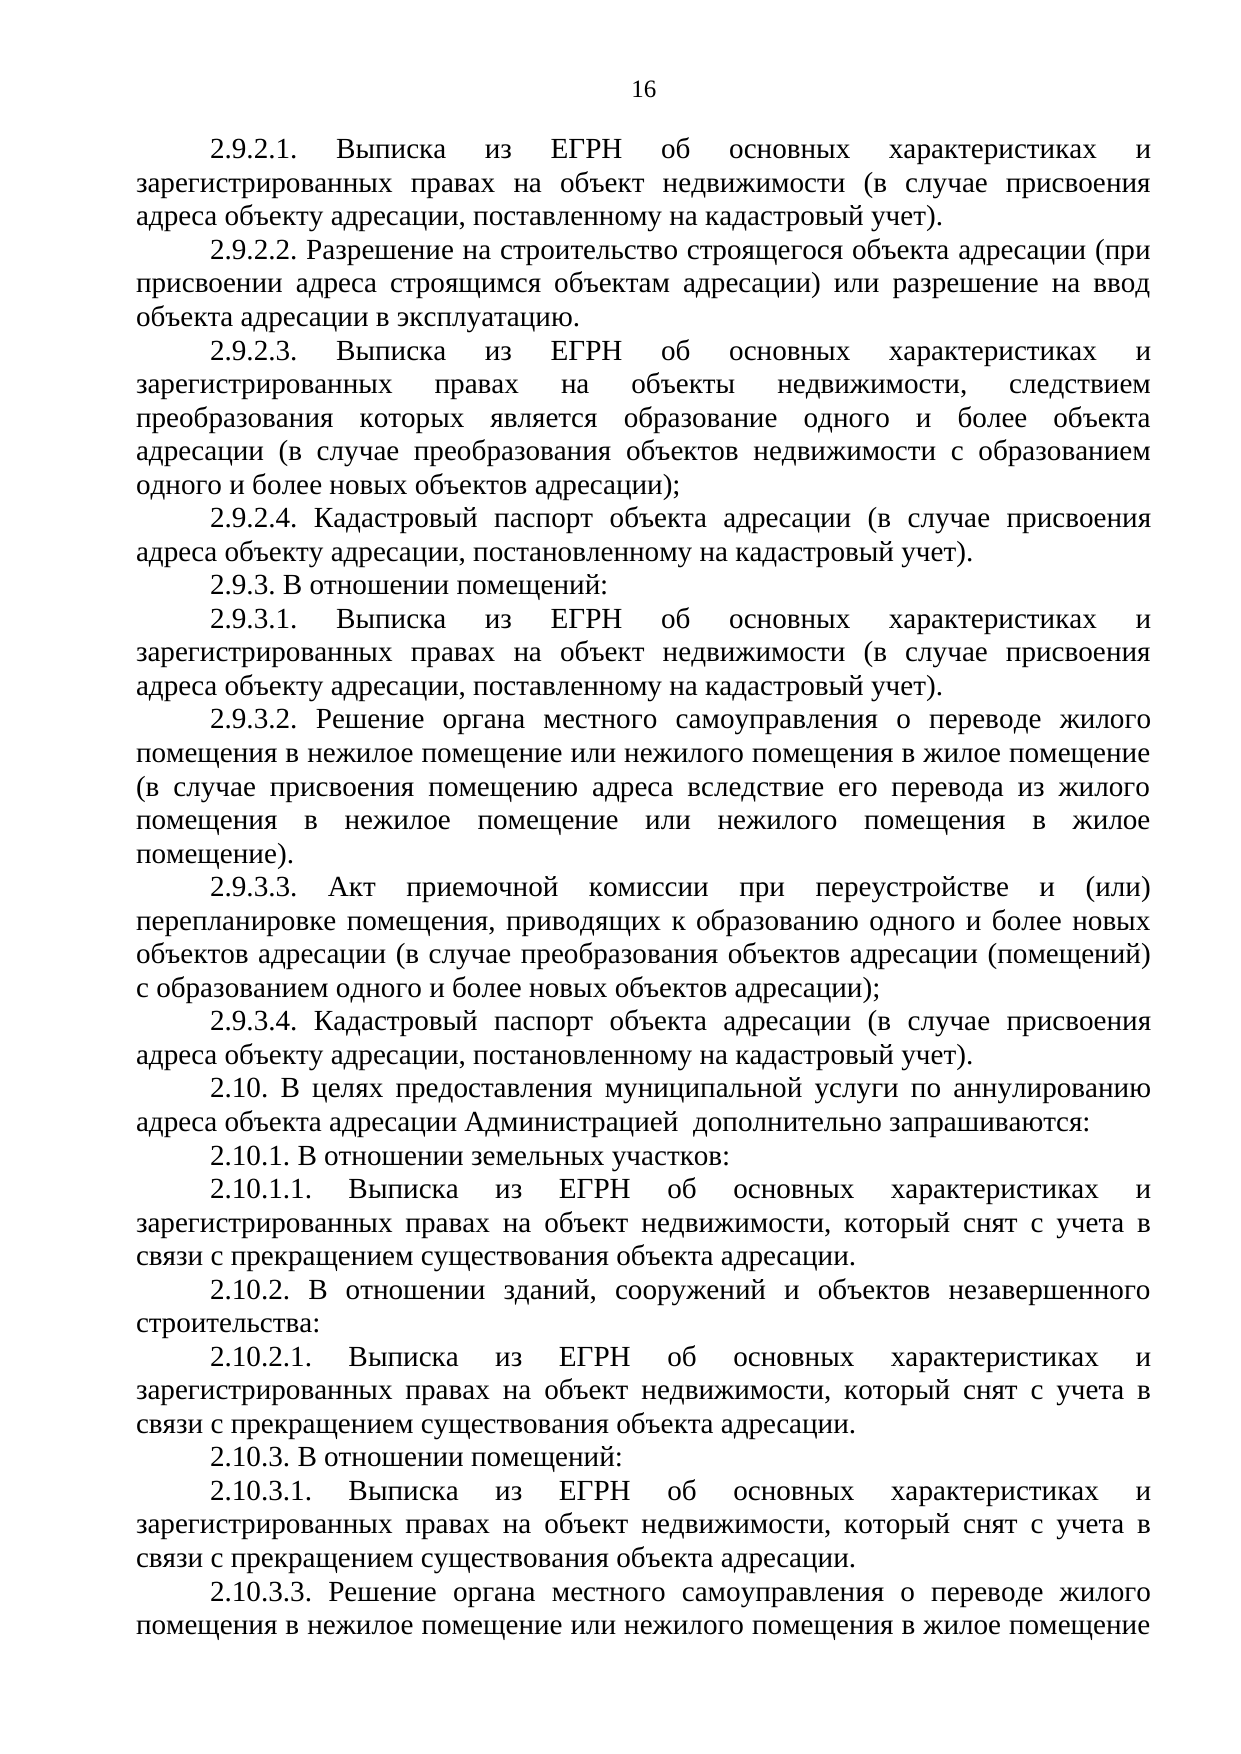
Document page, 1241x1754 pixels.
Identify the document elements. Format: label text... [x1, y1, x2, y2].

text 2.9.3.1. Выписка из ЕГРН об основных характеристиках и зарегистрированных правах на объект недвижимости (в случае присвоения адреса объекту адресации, поставленному на кадастровый учет). [136, 601, 1152, 702]
text 2.9.2.1. Выписка из ЕГРН об основных характеристиках и зарегистрированных правах на объект недвижимости (в случае присвоения адреса объекту адресации, поставленному на кадастровый учет). [136, 131, 1152, 232]
text 2.9.3.4. Кадастровый паспорт объекта адресации (в случае присвоения адреса объекту адресации, постановленному на кадастровый учет). [136, 1003, 1152, 1071]
text 2.9.3. В отношении помещений: [136, 567, 1152, 601]
text 2.9.2.2. Разрешение на строительство строящегося объекта адресации (при присвоении адреса строящимся объектам адресации) или разрешение на ввод объекта адресации в эксплуатацию. [136, 232, 1152, 333]
text 2.10.1.1. Выписка из ЕГРН об основных характеристиках и зарегистрированных правах на объект недвижимости, который снят с учета в связи с прекращением существования объекта адресации. [136, 1171, 1152, 1272]
text 2.9.3.2. Решение органа местного самоуправления о переводе жилого помещения в нежилое помещение или нежилого помещения в жилое помещение (в случае присвоения помещению адреса вследствие его перевода из жилого помещения в нежилое помещение или нежилого помещения в жилое помещение). [136, 702, 1152, 869]
text 2.10.2. В отношении зданий, сооружений и объектов незавершенного строительства: [136, 1272, 1152, 1339]
text 2.10.2.1. Выписка из ЕГРН об основных характеристиках и зарегистрированных правах на объект недвижимости, который снят с учета в связи с прекращением существования объекта адресации. [136, 1339, 1152, 1439]
text 2.9.2.3. Выписка из ЕГРН об основных характеристиках и зарегистрированных правах на объекты недвижимости, следствием преобразования которых является образование одного и более объекта адресации (в случае преобразования объектов недвижимости с образованием одного и более новых объектов адресации); [136, 333, 1152, 500]
text 2.9.2.4. Кадастровый паспорт объекта адресации (в случае присвоения адреса объекту адресации, постановленному на кадастровый учет). [136, 500, 1152, 567]
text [136, 1574, 1152, 1641]
text 2.10.3.1. Выписка из ЕГРН об основных характеристиках и зарегистрированных правах на объект недвижимости, который снят с учета в связи с прекращением существования объекта адресации. [136, 1473, 1152, 1574]
text 2.10.3. В отношении помещений: [136, 1439, 1152, 1473]
text 2.10. В целях предоставления муниципальной услуги по аннулированию адреса объекта адресации Администрацией дополнительно запрашиваются: [136, 1071, 1152, 1138]
text 2.10.1. В отношении земельных участков: [136, 1138, 1152, 1171]
text 2.9.3.3. Акт приемочной комиссии при переустройстве и (или) перепланировке помещения, приводящих к образованию одного и более новых объектов адресации (в случае преобразования объектов адресации (помещений) с образованием одного и более новых объектов адресации); [136, 869, 1152, 1003]
